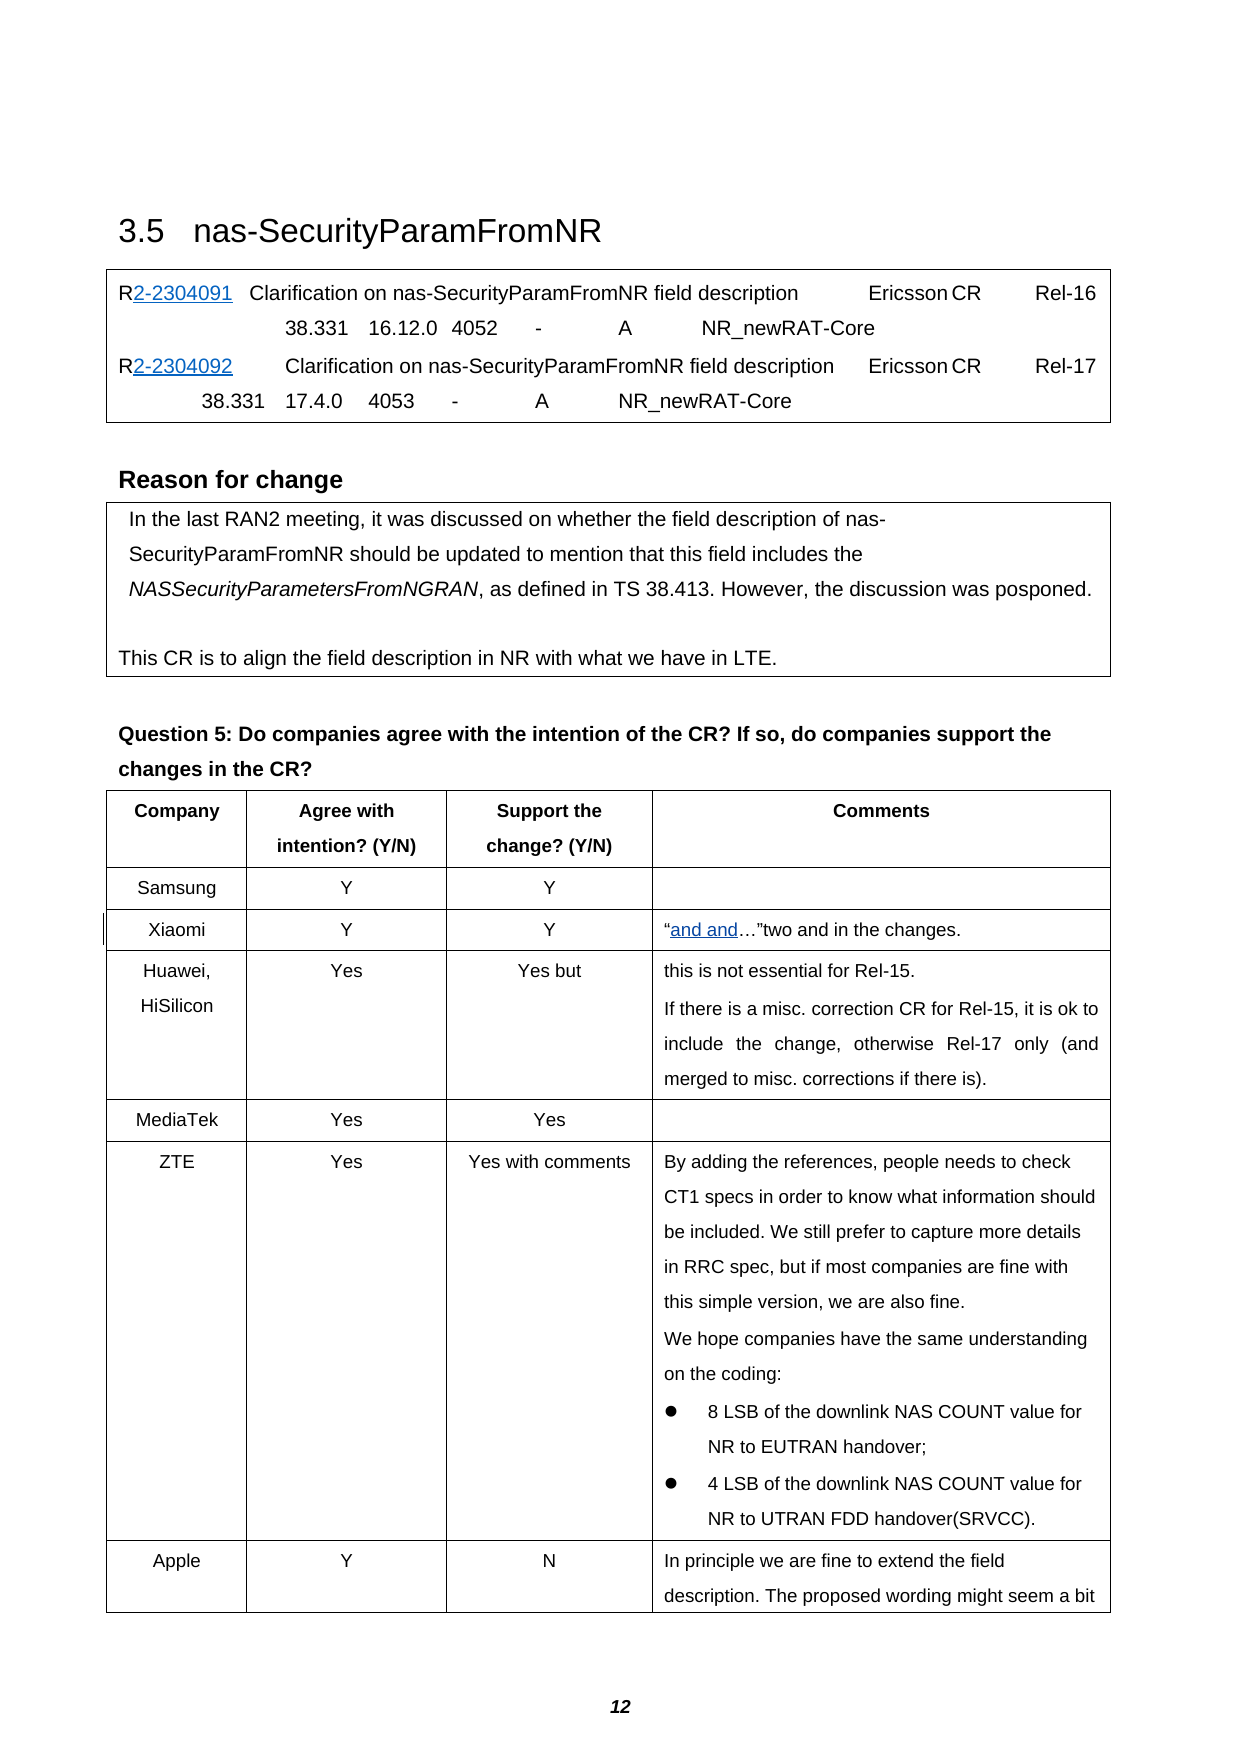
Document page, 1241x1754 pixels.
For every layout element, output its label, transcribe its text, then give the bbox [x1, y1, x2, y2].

table_header Company [107, 791, 246, 867]
table_cell [653, 1100, 1110, 1141]
table_cell Y [247, 1541, 446, 1612]
table_header In the last RAN2 meeting, it was discussed on whether the field description of nas-SecurityParamFromNR should be updated to mention that this field includes the NASSecurityParametersFromNGRAN, as defined in TS 38.413. However, the discussion was posponed. This CR is to align the field description in NR with what we have in LTE. [107, 503, 1110, 676]
table_cell Yes [447, 1100, 652, 1141]
text Question 5: Do companies agree with the intention of the CR? If so, do companies support the changes in the CR? [118, 718, 1122, 785]
table_cell Yes but [447, 951, 652, 1099]
table_cell Y [447, 910, 652, 950]
table_cell Y [447, 868, 652, 909]
subtitle nas-SecurityParamFromNR [118, 198, 1122, 263]
table_header Support the change? (Y/N) [447, 791, 652, 867]
table_cell Huawei, HiSilicon [107, 951, 246, 1099]
table_cell Yes [247, 951, 446, 1099]
table_cell [653, 868, 1110, 909]
table_cell Yes [247, 1142, 446, 1540]
table_cell Samsung [107, 868, 246, 909]
table_cell Yes with comments [447, 1142, 652, 1540]
table_cell ZTE [107, 1142, 246, 1540]
table_cell MediaTek [107, 1100, 246, 1141]
table_cell this is not essential for Rel-15. If there is a misc. correction CR for Rel-15, it is ok to include the change, otherwise Rel-17 only (and merged to misc. corrections if there is). [653, 951, 1110, 1099]
table_cell Xiaomi [107, 910, 246, 950]
table_cell Y [247, 868, 446, 909]
table_header Agree with intention? (Y/N) [247, 791, 446, 867]
table_cell By adding the references, people needs to check CT1 specs in order to know what information should be included. We still prefer to capture more details in RRC spec, but if most companies are fine with this simple version, we are also fine. We hope companies have the same understanding on the coding: 8 LSB of the downlink NAS COUNT value for NR to EUTRAN handover; 4 LSB of the downlink NAS COUNT value for NR to UTRAN FDD handover(SRVCC). [653, 1142, 1110, 1540]
table_cell Yes [247, 1100, 446, 1141]
table_header Comments [653, 791, 1110, 867]
table_cell Apple [107, 1541, 246, 1612]
table_header R2-2304091 Clarification on nas-SecurityParamFromNR field description Ericsson CR Rel-16 38.331 16.12.0 4052 - A NR_newRAT-Core R2-2304092 Clarification on nas-SecurityParamFromNR field description Ericsson CR Rel-17 38.331 17.4.0 4053 - A NR_newRAT-Core [107, 270, 1110, 422]
table_cell Y [247, 910, 446, 950]
text Reason for change [118, 464, 1122, 496]
table_cell N [447, 1541, 652, 1612]
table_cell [653, 1541, 1110, 1612]
table_cell “…”two and in the changes. [653, 910, 1110, 950]
